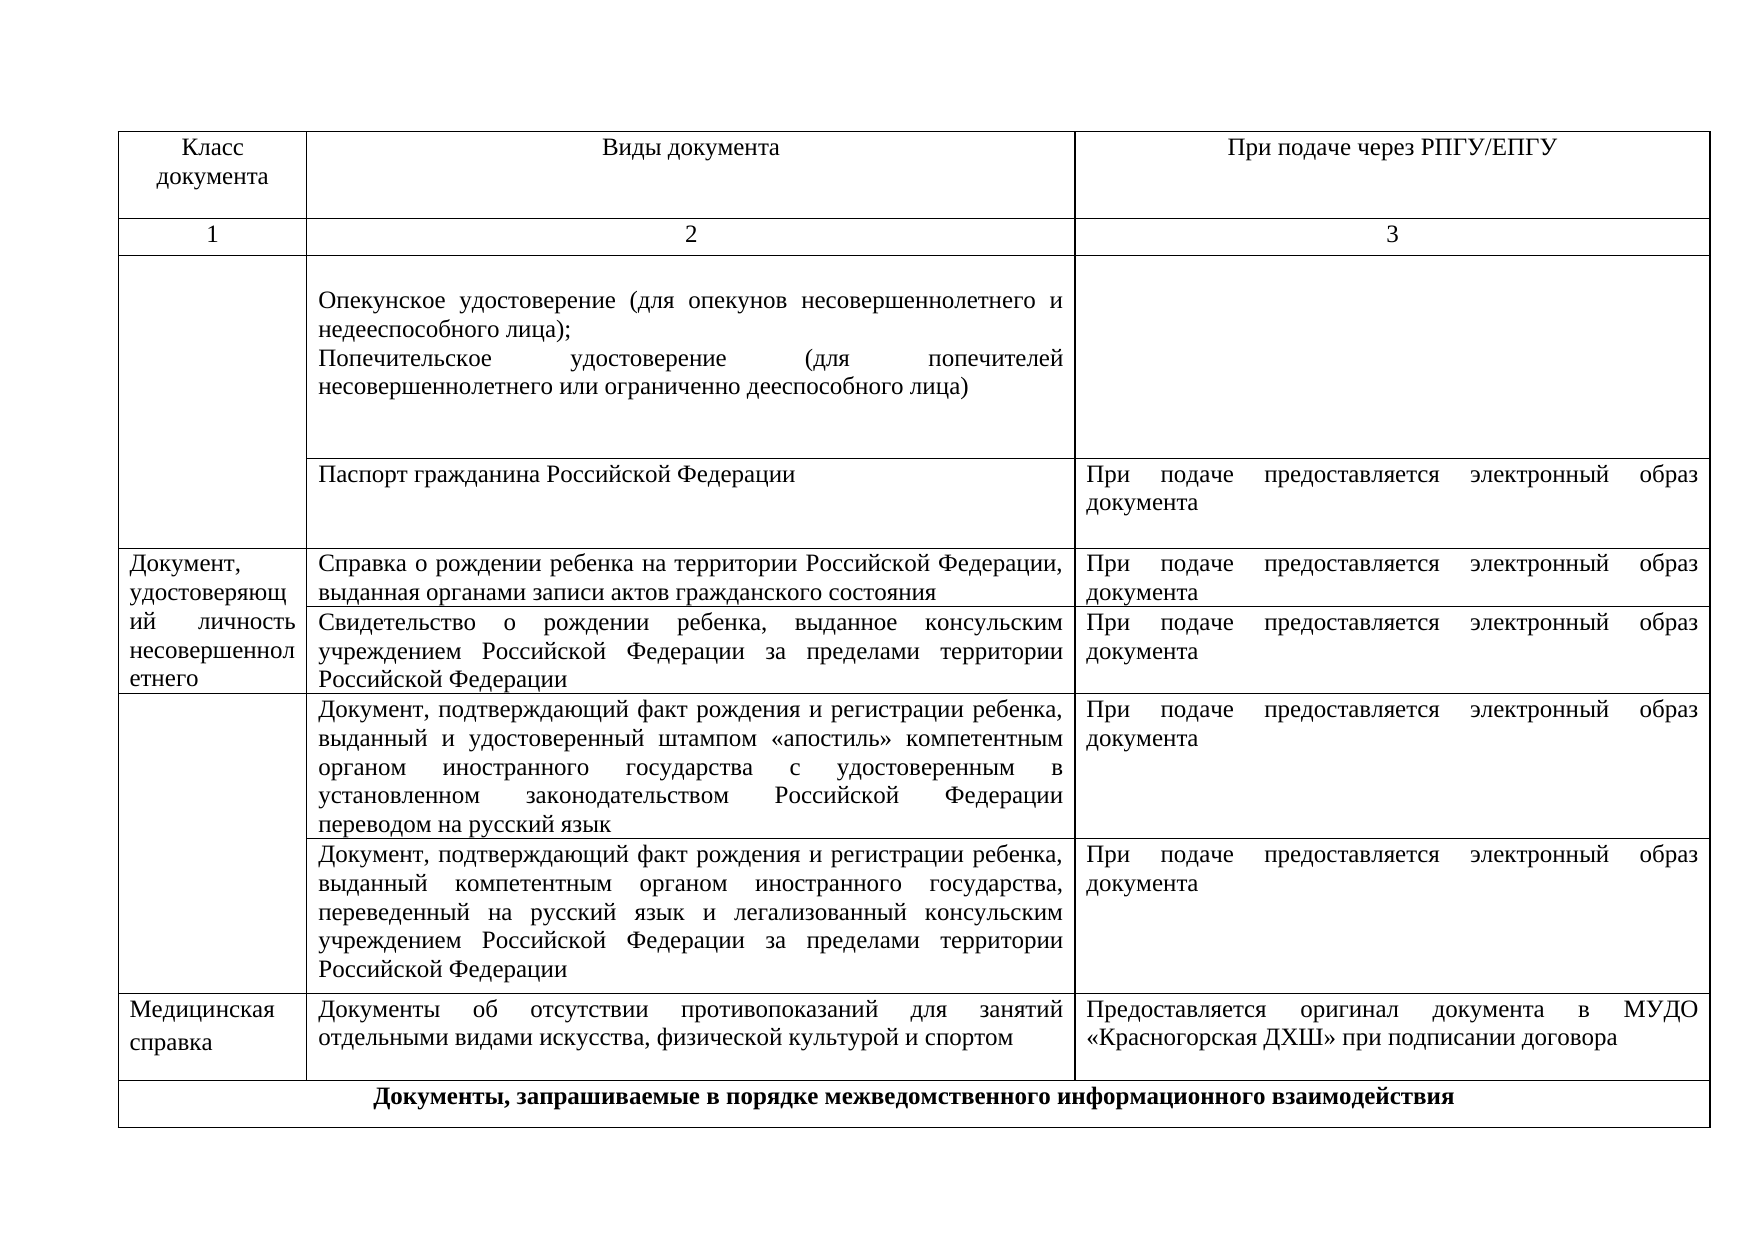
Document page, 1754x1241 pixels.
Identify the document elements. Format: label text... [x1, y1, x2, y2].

table_header При подаче через РПГУ/ЕПГУ [1076, 132, 1709, 218]
table_cell 1 [119, 219, 306, 255]
table_cell [119, 694, 306, 993]
table_cell Документы об отсутствии противопоказаний для занятий отдельными видами искусства, физической культурой и спортом [307, 994, 1074, 1080]
table_cell Медицинская справка [119, 994, 306, 1080]
table_cell Свидетельство о рождении ребенка, выданное консульским учреждением Российской Федерации за пределами территории Российской Федерации [307, 607, 1074, 693]
table_header Класс документа [119, 132, 306, 218]
table_cell Предоставляется оригинал документа в МУДО «Красногорская ДХШ» при подписании договора [1076, 994, 1709, 1080]
table_cell Документ, подтверждающий факт рождения и регистрации ребенка, выданный компетентным органом иностранного государства, переведенный на русский язык и легализованный консульским учреждением Российской Федерации за пределами территории Российской Федерации [307, 839, 1074, 993]
table_cell При подаче предоставляется электронный образ документа [1076, 694, 1709, 838]
table_cell 3 [1076, 219, 1709, 255]
table_cell При подаче предоставляется электронный образ документа [1076, 459, 1709, 547]
table_cell Паспорт гражданина Российской Федерации [307, 459, 1074, 547]
table_cell Документ, подтверждающий факт рождения и регистрации ребенка, выданный и удостоверенный штампом «апостиль» компетентным органом иностранного государства с удостоверенным в установленном законодательством Российской Федерации переводом на русский язык [307, 694, 1074, 838]
table_cell 2 [307, 219, 1074, 255]
table_header Виды документа [307, 132, 1074, 218]
table_cell При подаче предоставляется электронный образ документа [1076, 549, 1709, 606]
table_cell Документ, удостоверяющий личность несовершеннолетнего [119, 549, 306, 693]
table_cell При подаче предоставляется электронный образ документа [1076, 607, 1709, 693]
table_cell Справка о рождении ребенка на территории Российской Федерации, выданная органами записи актов гражданского состояния [307, 549, 1074, 606]
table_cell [307, 256, 1074, 458]
table_cell Документы, запрашиваемые в порядке межведомственного информационного взаимодействия [119, 1081, 1709, 1127]
table_cell При подаче предоставляется электронный образ документа [1076, 839, 1709, 993]
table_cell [1076, 256, 1709, 458]
